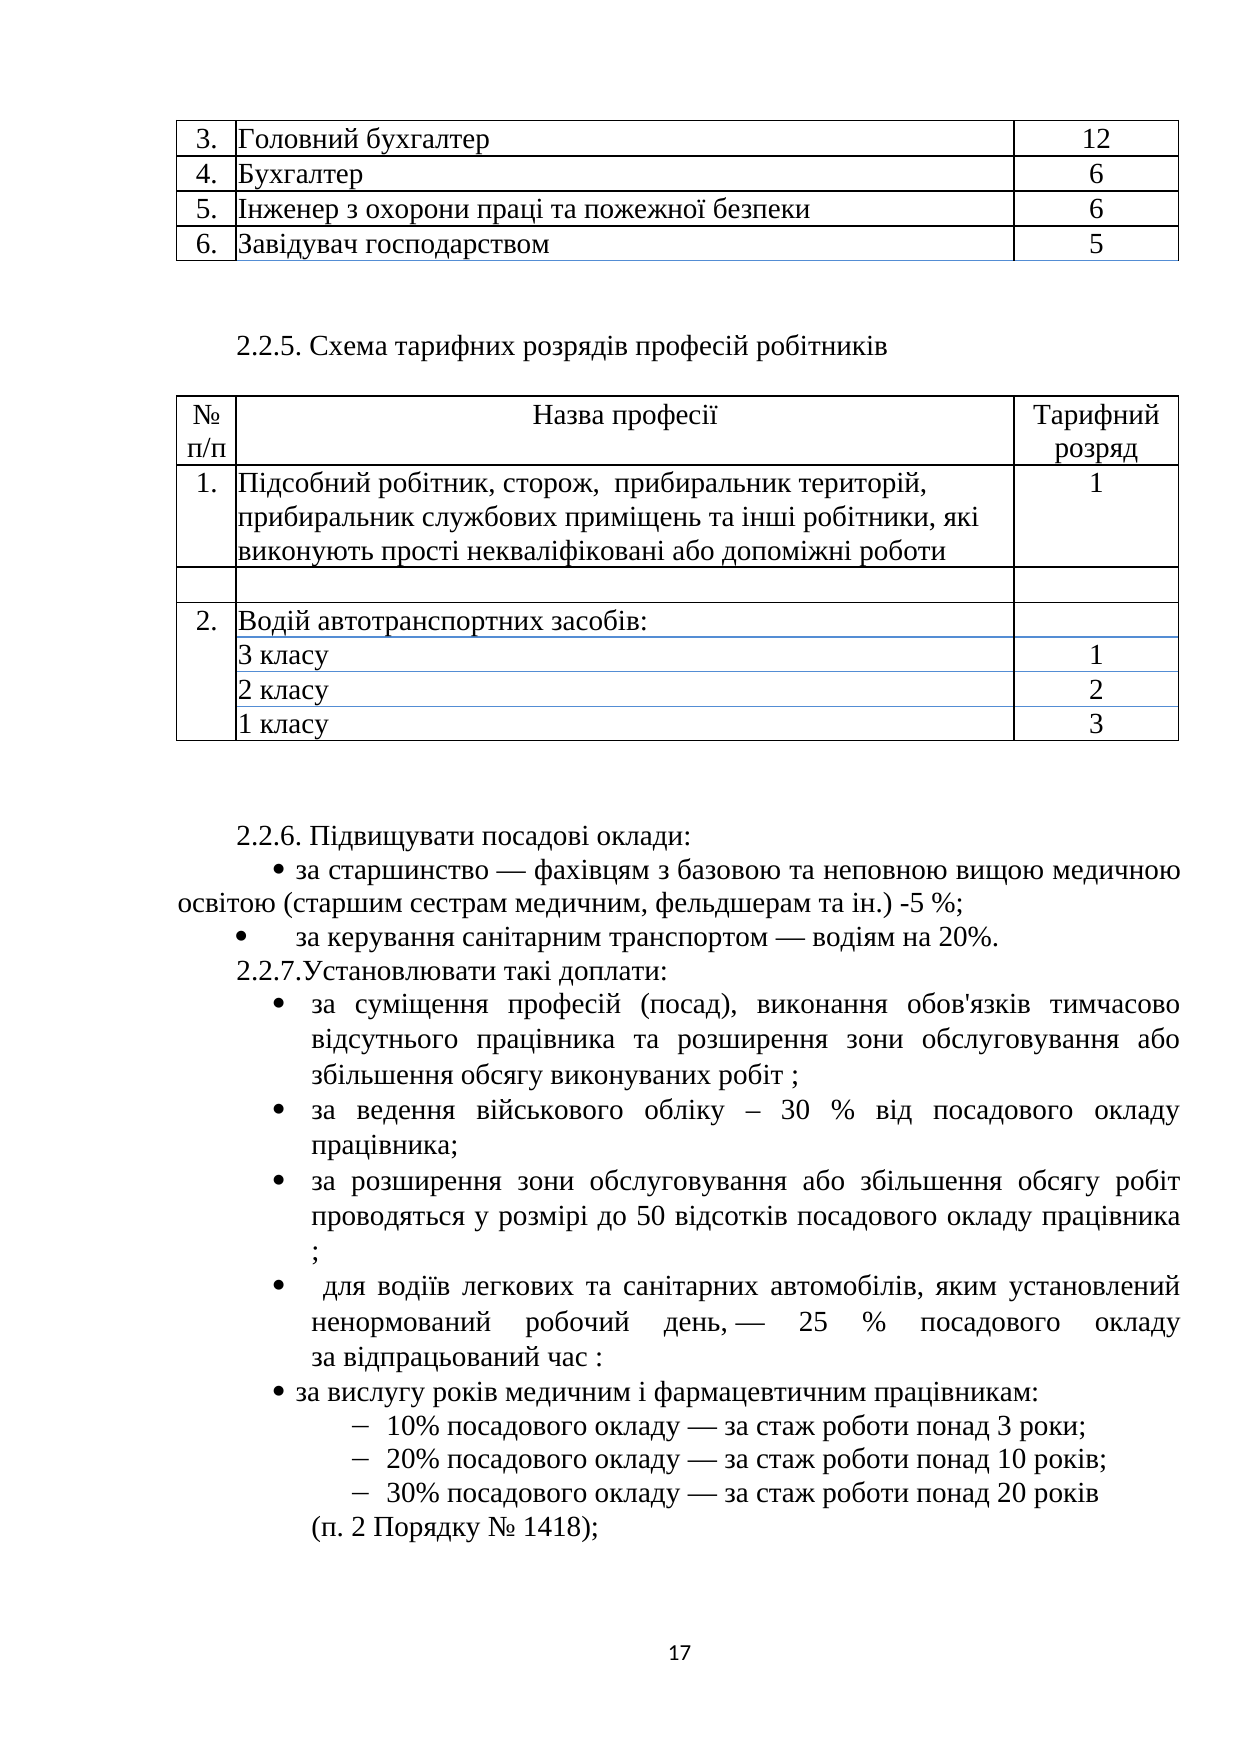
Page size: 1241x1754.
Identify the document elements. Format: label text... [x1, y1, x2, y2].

table_cell Завідувач господарством [237, 227, 1013, 260]
list для водіїв легкових та санітарних автомобілів, яким установлений ненормований робочий день, — 25 % посадового окладу за відпрацьований час : [274, 1268, 1181, 1372]
table_cell 5 [1015, 227, 1178, 260]
list 30% посадового окладу — за стаж роботи понад 20 років [349, 1475, 1181, 1509]
table_cell 1 [1015, 466, 1178, 566]
table_cell 6 [1015, 192, 1178, 225]
table_cell 12 [1015, 121, 1178, 155]
list 20% посадового окладу — за стаж роботи понад 10 років; [349, 1441, 1181, 1475]
table_cell Інженер з охорони праці та пожежної безпеки [237, 192, 1013, 225]
text 2.2.5. Схема тарифних розрядів професій робітників [177, 328, 1181, 362]
table_cell 3 класу [237, 638, 1013, 671]
list 2.2.7.Установлювати такі доплати: [236, 953, 1181, 986]
table_cell Бухгалтер [237, 157, 1013, 190]
table_cell [1015, 603, 1178, 636]
table_cell 1. [177, 466, 235, 566]
list за суміщення професій (посад), виконання обов'язків тимчасово відсутнього працівника та розширення зони обслуговування або збільшення обсягу виконуваних робіт ; [274, 986, 1181, 1090]
table_cell 3. [177, 121, 235, 155]
table_cell 1 [1015, 638, 1178, 671]
table_cell 5. [177, 192, 235, 225]
list за ведення військового обліку – 30 % від посадового окладу працівника; [274, 1092, 1181, 1161]
table_cell [177, 568, 235, 601]
list за керування санітарним транспортом — водіям на 20%. [177, 919, 1181, 953]
list за розширення зони обслуговування або збільшення обсягу робіт проводяться у розмірі до 50 відсотків посадового окладу працівника ; [274, 1163, 1181, 1267]
table_header Тарифний розряд [1015, 397, 1178, 464]
table_cell 2 класу [237, 672, 1013, 706]
table_cell Підсобний робітник, сторож, прибиральник територій, прибиральник службових приміщень та інші робітники, які виконують прості некваліфіковані або допоміжні роботи [237, 466, 1013, 566]
list за вислугу років медичним і фармацевтичним працівникам: [274, 1374, 1181, 1408]
table_header № п/п [177, 397, 235, 464]
table_cell 1 класу [237, 707, 1013, 740]
table_cell [237, 568, 1013, 601]
table_cell 6 [1015, 157, 1178, 190]
list за старшинство — фахівцям з базовою та неповною вищою медичною освітою (старшим сестрам медичним, фельдшерам та ін.) -5 %; [177, 852, 1181, 919]
table_header Назва професії [237, 397, 1013, 464]
table_cell 2 [1015, 672, 1178, 706]
list 10% посадового окладу — за стаж роботи понад 3 роки; [349, 1408, 1181, 1441]
table_cell 3 [1015, 707, 1178, 740]
table_cell 4. [177, 157, 235, 190]
table_cell Водій автотранспортних засобів: [237, 603, 1013, 636]
table_cell Головний бухгалтер [237, 121, 1013, 155]
table_cell 2. [177, 603, 235, 740]
text (п. 2 Порядку № 1418); [311, 1509, 1181, 1542]
table_cell 6. [177, 227, 235, 260]
table_cell [1015, 568, 1178, 601]
text 2.2.6. Підвищувати посадові оклади: [177, 818, 1181, 852]
